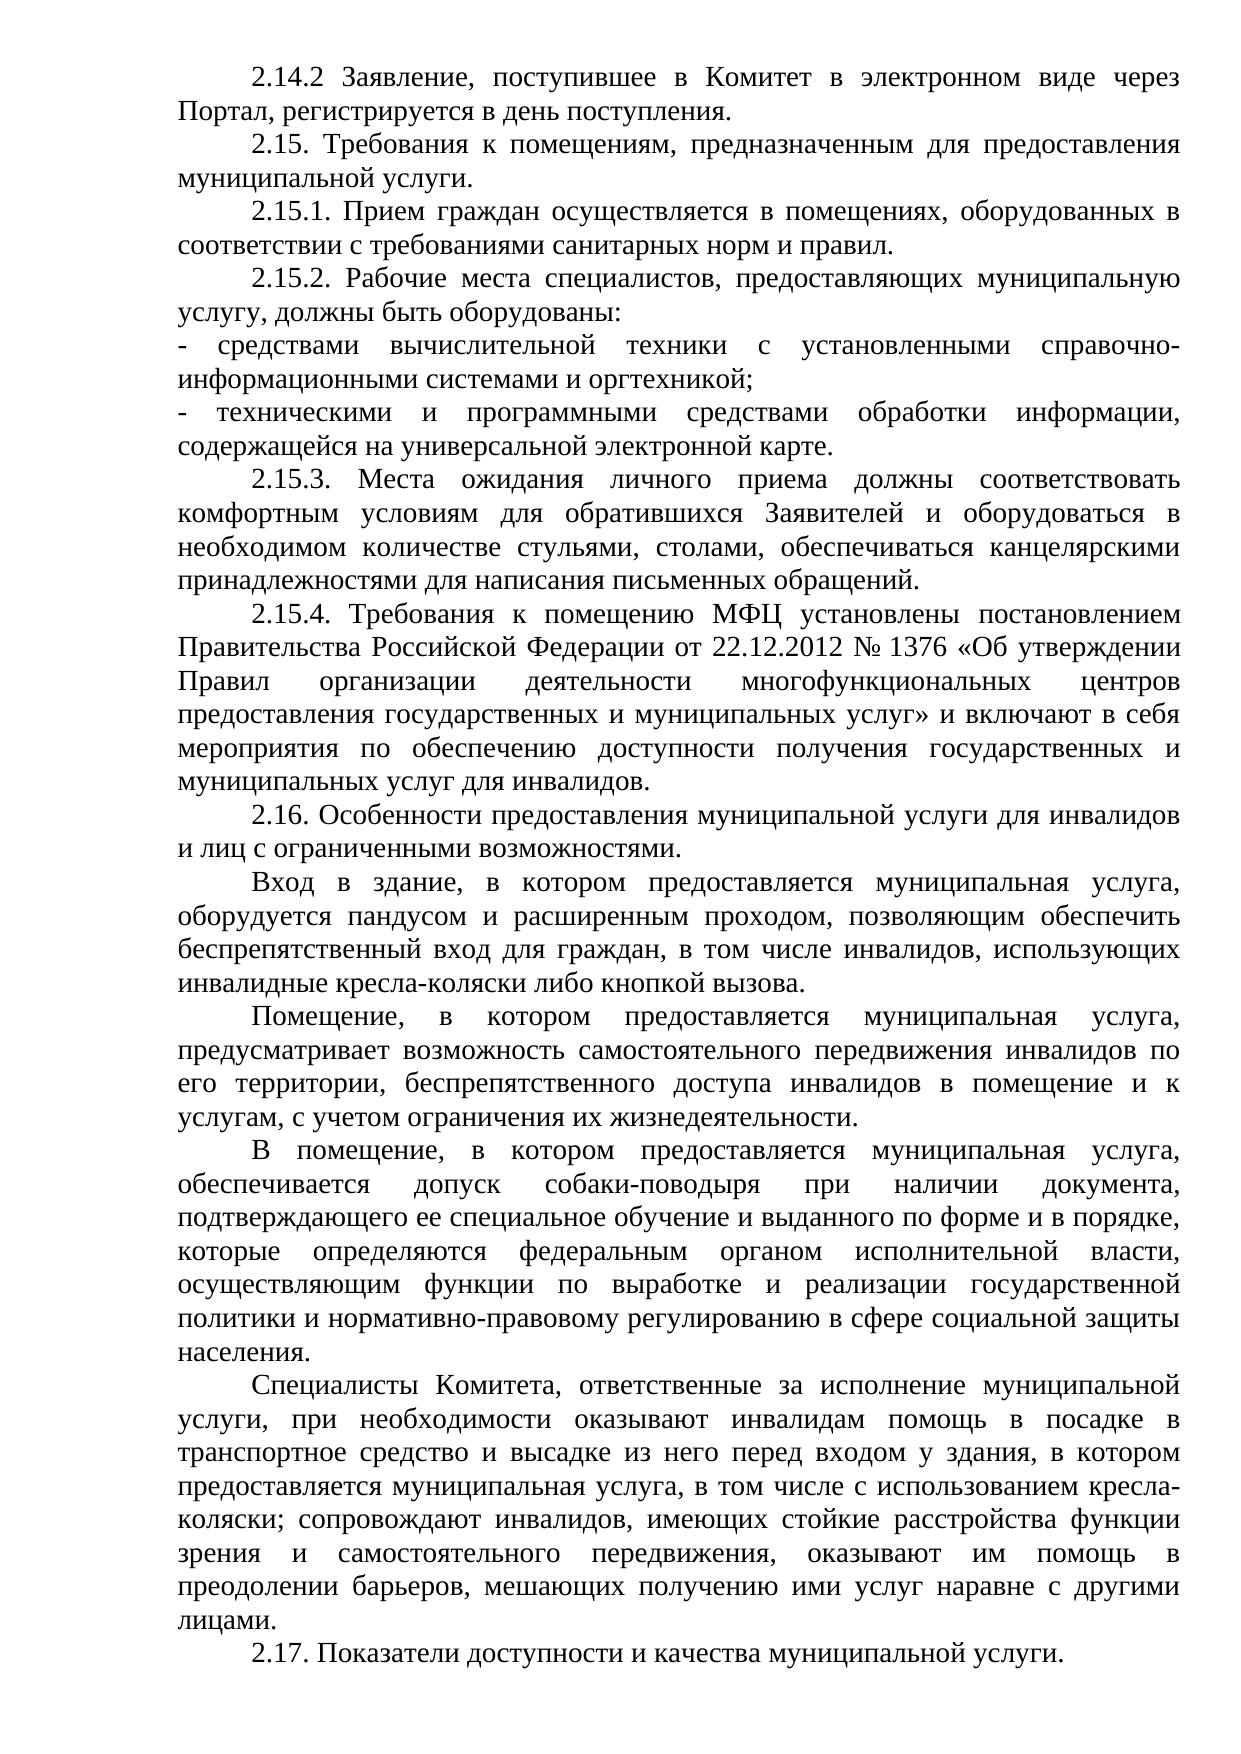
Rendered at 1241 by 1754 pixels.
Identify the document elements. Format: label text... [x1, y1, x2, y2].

text Специалисты Комитета, ответственные за исполнение муниципальной услуги, при необходимости оказывают инвалидам помощь в посадке в транспортное средство и высадке из него перед входом у здания, в котором предоставляется муниципальная услуга, в том числе с использованием кресла-коляски; сопровождают инвалидов, имеющих стойкие расстройства функции зрения и самостоятельного передвижения, оказывают им помощь в преодолении барьеров, мешающих получению ими услуг наравне с другими лицами. [177, 1367, 1181, 1636]
text 2.14.2 Заявление, поступившее в Комитет в электронном виде через Портал, регистрируется в день поступления. [177, 59, 1181, 126]
text 2.16. Особенности предоставления муниципальной услуги для инвалидов и лиц с ограниченными возможностями. [177, 797, 1181, 864]
text В помещение, в котором предоставляется муниципальная услуга, обеспечивается допуск собаки-поводыря при наличии документа, подтверждающего ее специальное обучение и выданного по форме и в порядке, которые определяются федеральным органом исполнительной власти, осуществляющим функции по выработке и реализации государственной политики и нормативно-правовому регулированию в сфере социальной защиты населения. [177, 1132, 1181, 1367]
text - техническими и программными средствами обработки информации, содержащейся на универсальной электронной карте. [177, 394, 1181, 462]
text 2.15.3. Места ожидания личного приема должны соответствовать комфортным условиям для обратившихся Заявителей и оборудоваться в необходимом количестве стульями, столами, обеспечиваться канцелярскими принадлежностями для написания письменных обращений. [177, 462, 1181, 596]
text Помещение, в котором предоставляется муниципальная услуга, предусматривает возможность самостоятельного передвижения инвалидов по его территории, беспрепятственного доступа инвалидов в помещение и к услугам, с учетом ограничения их жизнедеятельности. [177, 998, 1181, 1132]
text 2.17. Показатели доступности и качества муниципальной услуги. [177, 1636, 1181, 1669]
text 2.15.4. Требования к помещению МФЦ установлены постановлением Правительства Российской Федерации от 22.12.2012 № 1376 «Об утверждении Правил организации деятельности многофункциональных центров предоставления государственных и муниципальных услуг» и включают в себя мероприятия по обеспечению доступности получения государственных и муниципальных услуг для инвалидов. [177, 596, 1181, 797]
text - средствами вычислительной техники с установленными справочно-информационными системами и оргтехникой; [177, 327, 1181, 394]
text 2.15.2. Рабочие места специалистов, предоставляющих муниципальную услугу, должны быть оборудованы: [177, 260, 1181, 327]
text 2.15. Требования к помещениям, предназначенным для предоставления муниципальной услуги. [177, 126, 1181, 193]
text Вход в здание, в котором предоставляется муниципальная услуга, оборудуется пандусом и расширенным проходом, позволяющим обеспечить беспрепятственный вход для граждан, в том числе инвалидов, использующих инвалидные кресла-коляски либо кнопкой вызова. [177, 864, 1181, 998]
text 2.15.1. Прием граждан осуществляется в помещениях, оборудованных в соответствии с требованиями санитарных норм и правил. [177, 193, 1181, 260]
